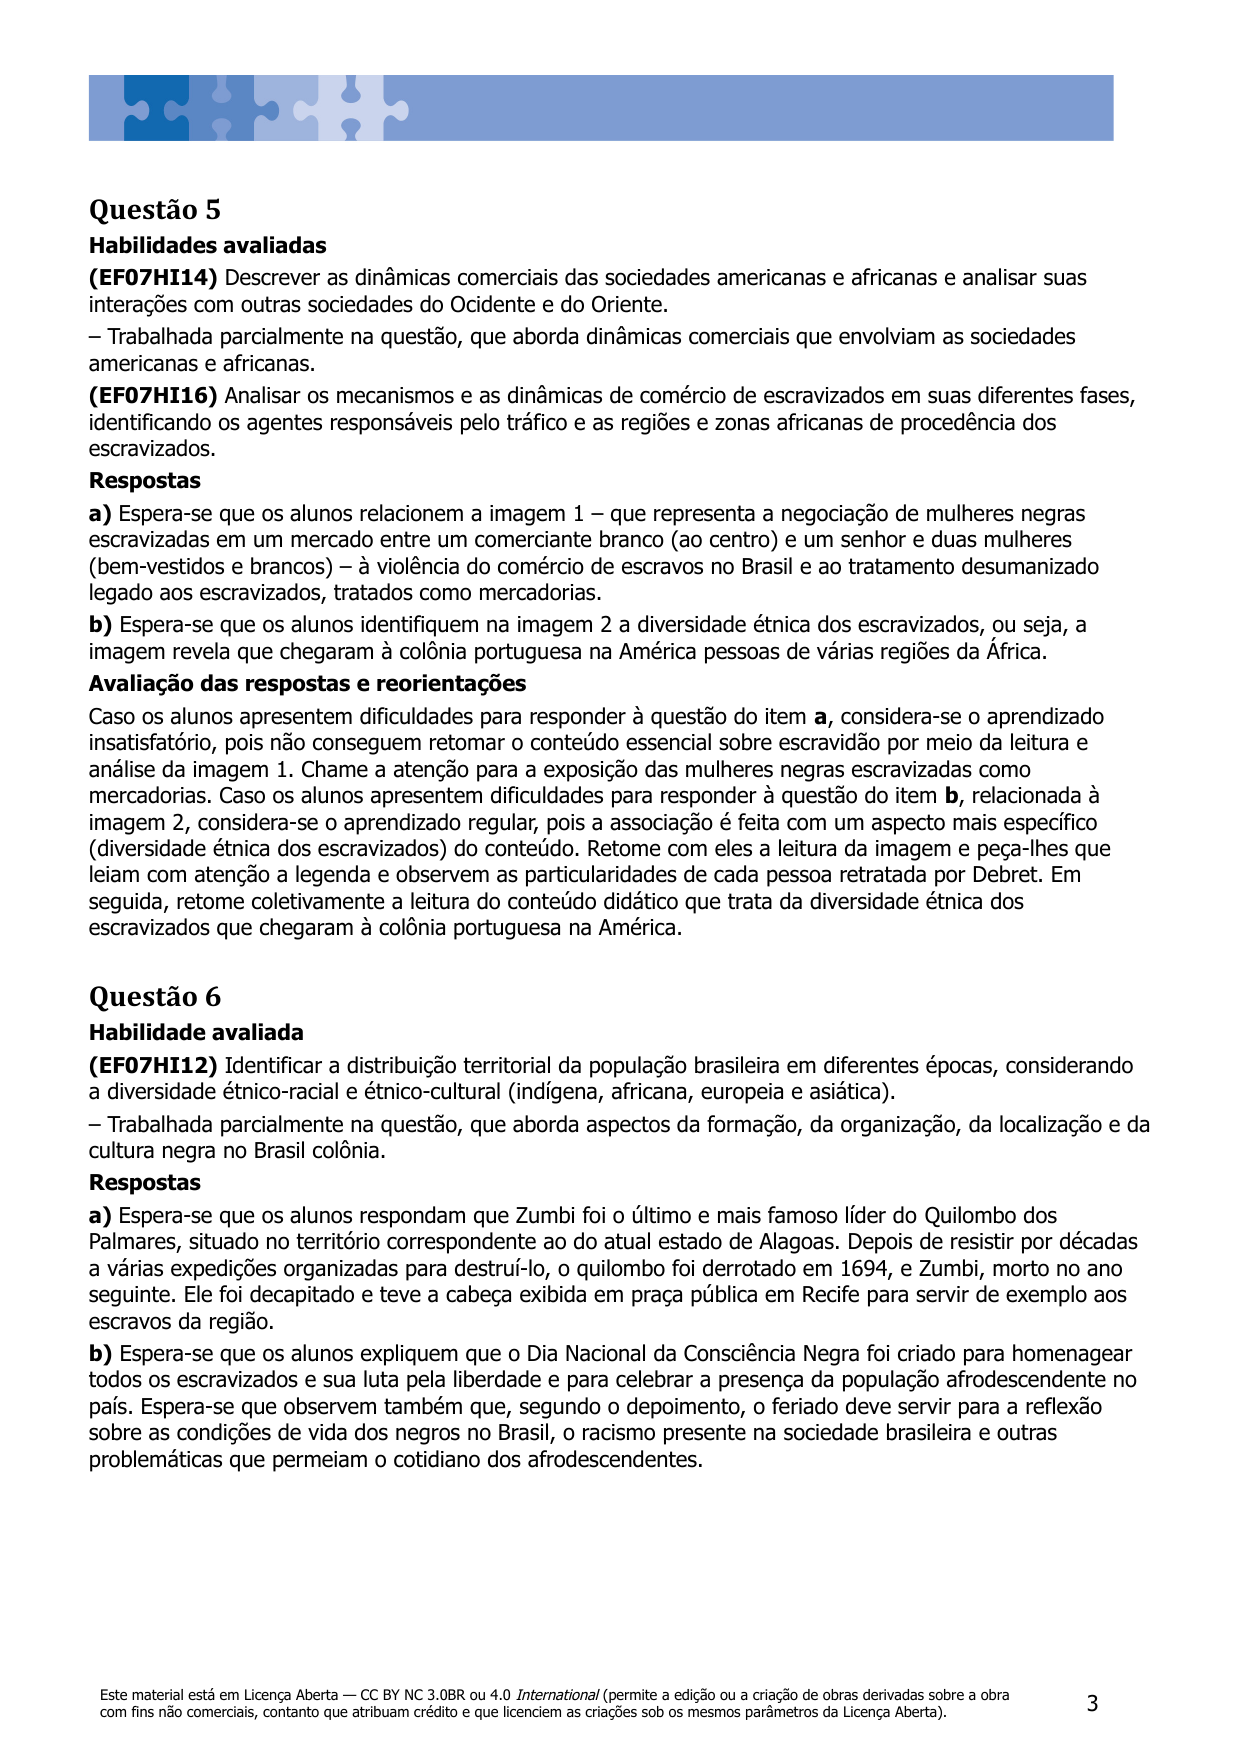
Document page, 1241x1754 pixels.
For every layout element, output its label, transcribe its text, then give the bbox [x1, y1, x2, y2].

text a) Espera-se que os alunos respondam que Zumbi foi o último e mais famoso líder do Quilombo dos Palmares, situado no território correspondente ao do atual estado de Alagoas. Depois de resistir por décadas a várias expedições organizadas para destruí-lo, o quilombo foi derrotado em 1694, e Zumbi, morto no ano seguinte. Ele foi decapitado e teve a cabeça exibida em praça pública em Recife para servir de exemplo aos escravos da região. [89, 1201, 1152, 1334]
picture [88, 75, 1114, 153]
text Habilidade avaliada [89, 1019, 1152, 1045]
text a) Espera-se que os alunos relacionem a imagem 1 – que representa a negociação de mulheres negras escravizadas em um mercado entre um comerciante branco (ao centro) e um senhor e duas mulheres (bem-vestidos e brancos) – à violência do comércio de escravos no Brasil e ao tratamento desumanizado legado aos escravizados, tratados como mercadorias. [89, 499, 1152, 605]
text (EF07HI16) Analisar os mecanismos e as dinâmicas de comércio de escravizados em suas diferentes fases, identificando os agentes responsáveis pelo tráfico e as regiões e zonas africanas de procedência dos escravizados. [89, 382, 1152, 461]
text Questão 5 [89, 191, 1152, 226]
text Respostas [89, 467, 1152, 493]
text (EF07HI14) Descrever as dinâmicas comerciais das sociedades americanas e africanas e analisar suas interações com outras sociedades do Ocidente e do Oriente. [89, 264, 1152, 317]
text Habilidades avaliadas [89, 231, 1152, 258]
text Questão 6 [89, 979, 1152, 1013]
text Caso os alunos apresentem dificuldades para responder à questão do item a, considera-se o aprendizado insatisfatório, pois não conseguem retomar o conteúdo essencial sobre escravidão por meio da leitura e análise da imagem 1. Chame a atenção para a exposição das mulheres negras escravizadas como mercadorias. Caso os alunos apresentem dificuldades para responder à questão do item b, relacionada à imagem 2, considera-se o aprendizado regular, pois a associação é feita com um aspecto mais específico (diversidade étnica dos escravizados) do conteúdo. Retome com eles a leitura da imagem e peça-lhes que leiam com atenção a legenda e observem as particularidades de cada pessoa retratada por Debret. Em seguida, retome coletivamente a leitura do conteúdo didático que trata da diversidade étnica dos escravizados que chegaram à colônia portuguesa na América. [89, 702, 1152, 940]
text – Trabalhada parcialmente na questão, que aborda aspectos da formação, da organização, da localização e da cultura negra no Brasil colônia. [89, 1110, 1152, 1163]
text Avaliação das respostas e reorientações [89, 670, 1152, 696]
text b) Espera-se que os alunos expliquem que o Dia Nacional da Consciência Negra foi criado para homenagear todos os escravizados e sua luta pela liberdade e para celebrar a presença da população afrodescendente no país. Espera-se que observem também que, segundo o depoimento, o feriado deve servir para a reflexão sobre as condições de vida dos negros no Brasil, o racismo presente na sociedade brasileira e outras problemáticas que permeiam o cotidiano dos afrodescendentes. [89, 1339, 1152, 1472]
text (EF07HI12) Identificar a distribuição territorial da população brasileira em diferentes épocas, considerando a diversidade étnico-racial e étnico-cultural (indígena, africana, europeia e asiática). [89, 1051, 1152, 1104]
text b) Espera-se que os alunos identifiquem na imagem 2 a diversidade étnica dos escravizados, ou seja, a imagem revela que chegaram à colônia portuguesa na América pessoas de várias regiões da África. [89, 611, 1152, 664]
text – Trabalhada parcialmente na questão, que aborda dinâmicas comerciais que envolviam as sociedades americanas e africanas. [89, 323, 1152, 376]
text Respostas [89, 1169, 1152, 1195]
